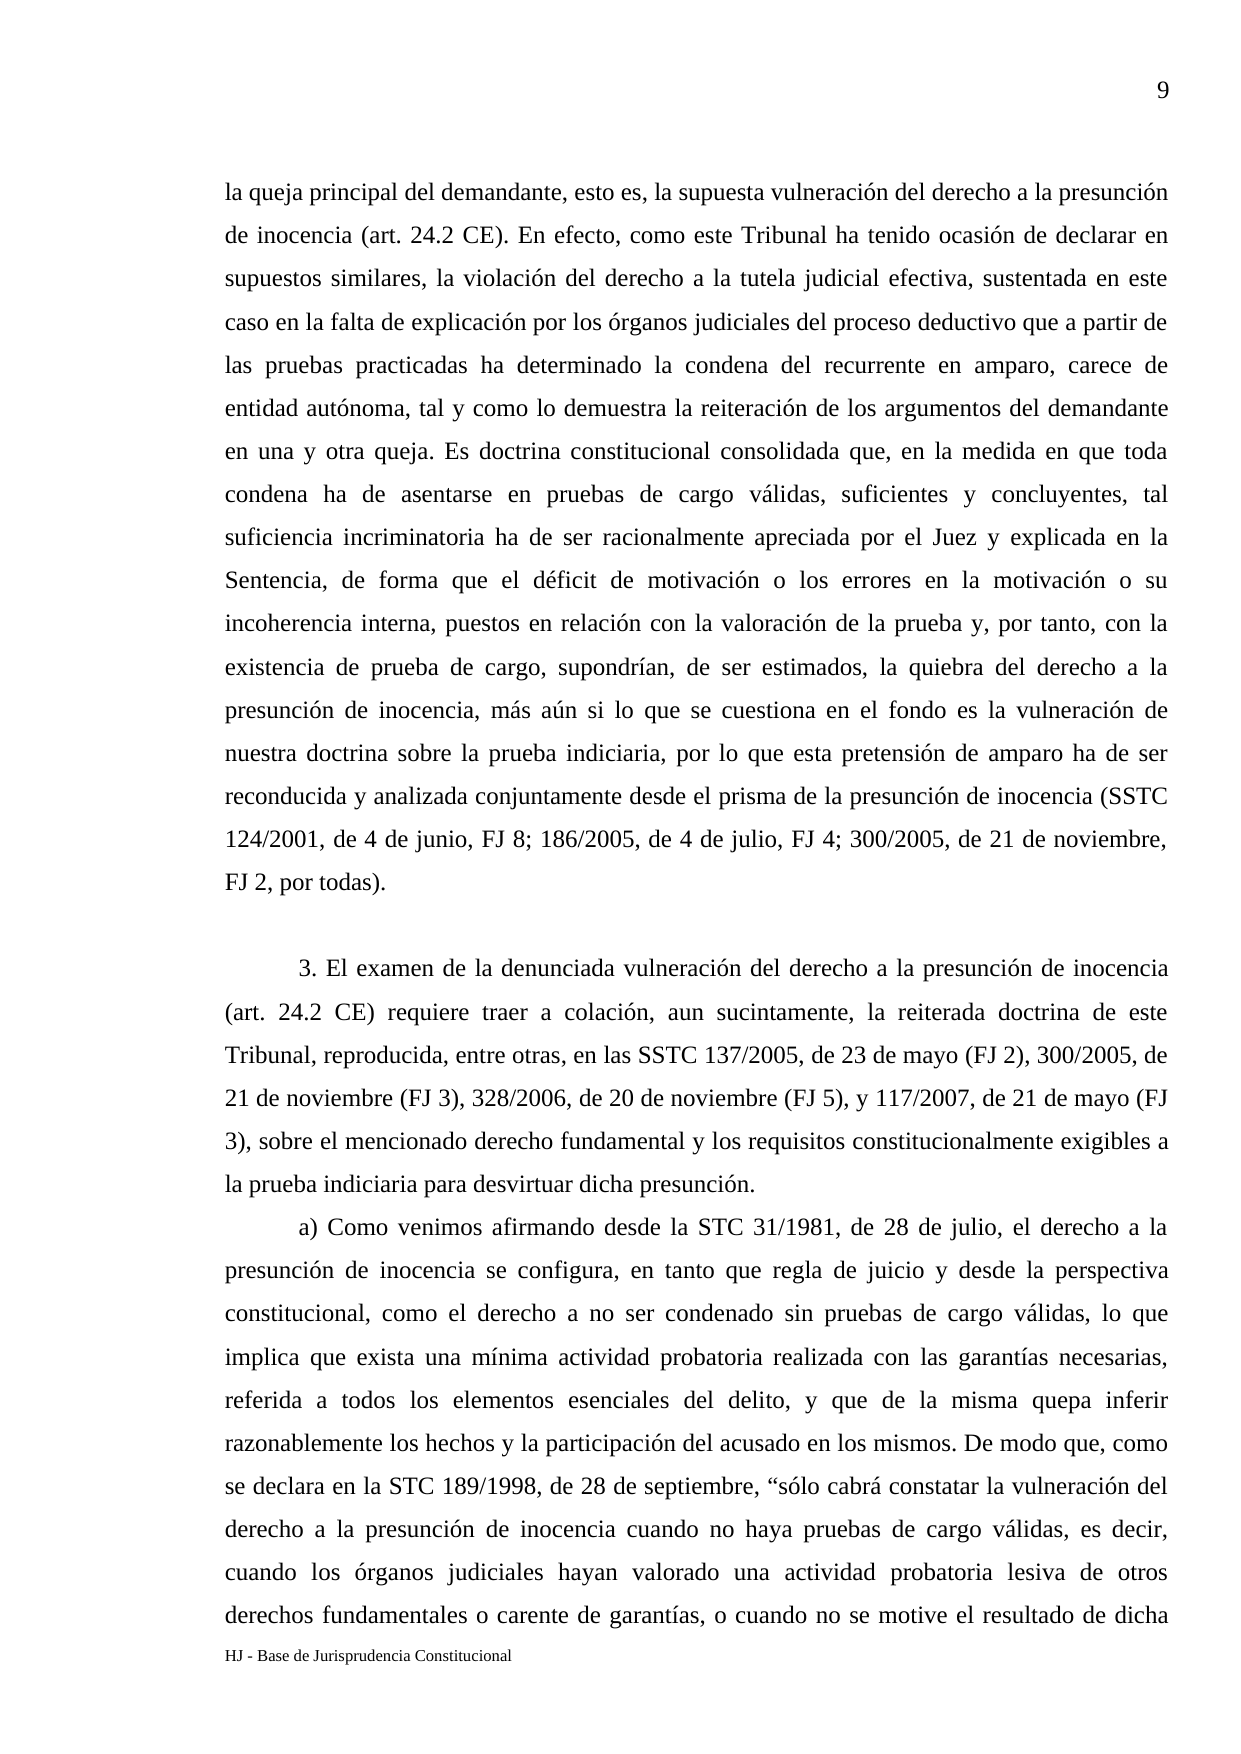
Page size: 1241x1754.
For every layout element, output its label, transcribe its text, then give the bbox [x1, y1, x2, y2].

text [224, 1212, 1169, 1629]
text 3. El examen de la denunciada vulneración del derecho a la presunción de inocencia (art. 24.2 CE) requiere traer a colación, aun sucintamente, la reiterada doctrina de este Tribunal, reproducida, entre otras, en las SSTC 137/2005, de 23 de mayo (FJ 2), 300/2005, de 21 de noviembre (FJ 3), 328/2006, de 20 de noviembre (FJ 5), y 117/2007, de 21 de mayo (FJ 3), sobre el mencionado derecho fundamental y los requisitos constitucionalmente exigibles a la prueba indiciaria para desvirtuar dicha presunción. [224, 953, 1169, 1198]
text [224, 177, 1169, 896]
